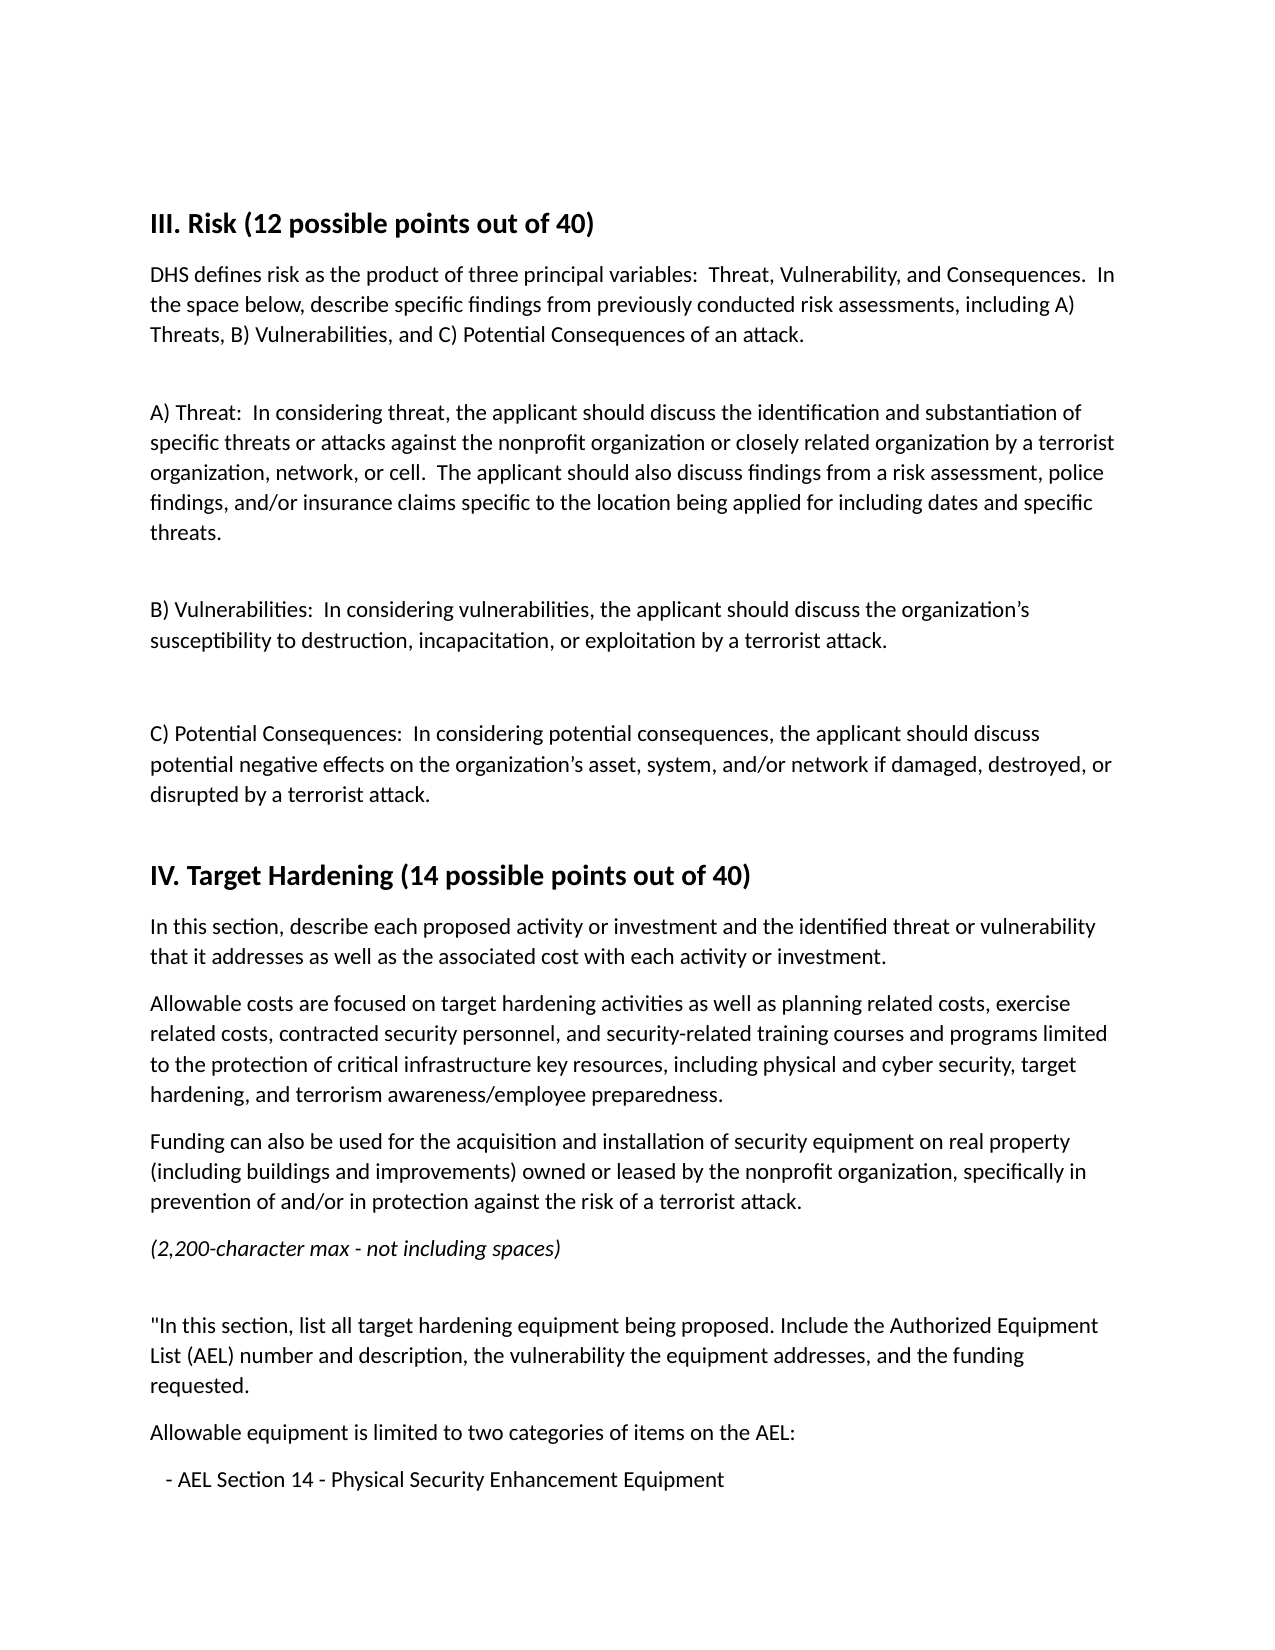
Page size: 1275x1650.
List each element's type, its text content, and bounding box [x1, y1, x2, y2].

text IV. Target Hardening (14 possible points out of 40) [150, 857, 1125, 893]
text Funding can also be used for the acquisition and installation of security equipment on real property (including buildings and improvements) owned or leased by the nonprofit organization, specifically in prevention of and/or in protection against the risk of a terrorist attack. [150, 1127, 1125, 1215]
text (2,200-character max - not including spaces) [150, 1234, 1125, 1292]
text "In this section, list all target hardening equipment being proposed. Include the Authorized Equipment List (AEL) number and description, the vulnerability the equipment addresses, and the funding requested. [150, 1311, 1125, 1399]
text Allowable equipment is limited to two categories of items on the AEL: [150, 1418, 1125, 1446]
text Allowable costs are focused on target hardening activities as well as planning related costs, exercise related costs, contracted security personnel, and security-related training courses and programs limited to the protection of critical infrastructure key resources, including physical and cyber security, target hardening, and terrorism awareness/employee preparedness. [150, 989, 1125, 1108]
text III. Risk (12 possible points out of 40) [150, 205, 1125, 241]
text DHS defines risk as the product of three principal variables: Threat, Vulnerability, and Consequences. In the space below, describe specific findings from previously conducted risk assessments, including A) Threats, B) Vulnerabilities, and C) Potential Consequences of an attack. [150, 260, 1125, 379]
text B) Vulnerabilities: In considering vulnerabilities, the applicant should discuss the organization’s susceptibility to destruction, incapacitation, or exploitation by a terrorist attack. [150, 596, 1125, 654]
text C) Potential Consequences: In considering potential consequences, the applicant should discuss potential negative effects on the organization’s asset, system, and/or network if damaged, destroyed, or disrupted by a terrorist attack. [150, 719, 1125, 838]
text A) Threat: In considering threat, the applicant should discuss the identification and substantiation of specific threats or attacks against the nonprofit organization or closely related organization by a terrorist organization, network, or cell. The applicant should also discuss findings from a risk assessment, police findings, and/or insurance claims specific to the location being applied for including dates and specific threats. [150, 398, 1125, 577]
text In this section, describe each proposed activity or investment and the identified threat or vulnerability that it addresses as well as the associated cost with each activity or investment. [150, 912, 1125, 970]
text - AEL Section 14 - Physical Security Enhancement Equipment [150, 1465, 1125, 1493]
